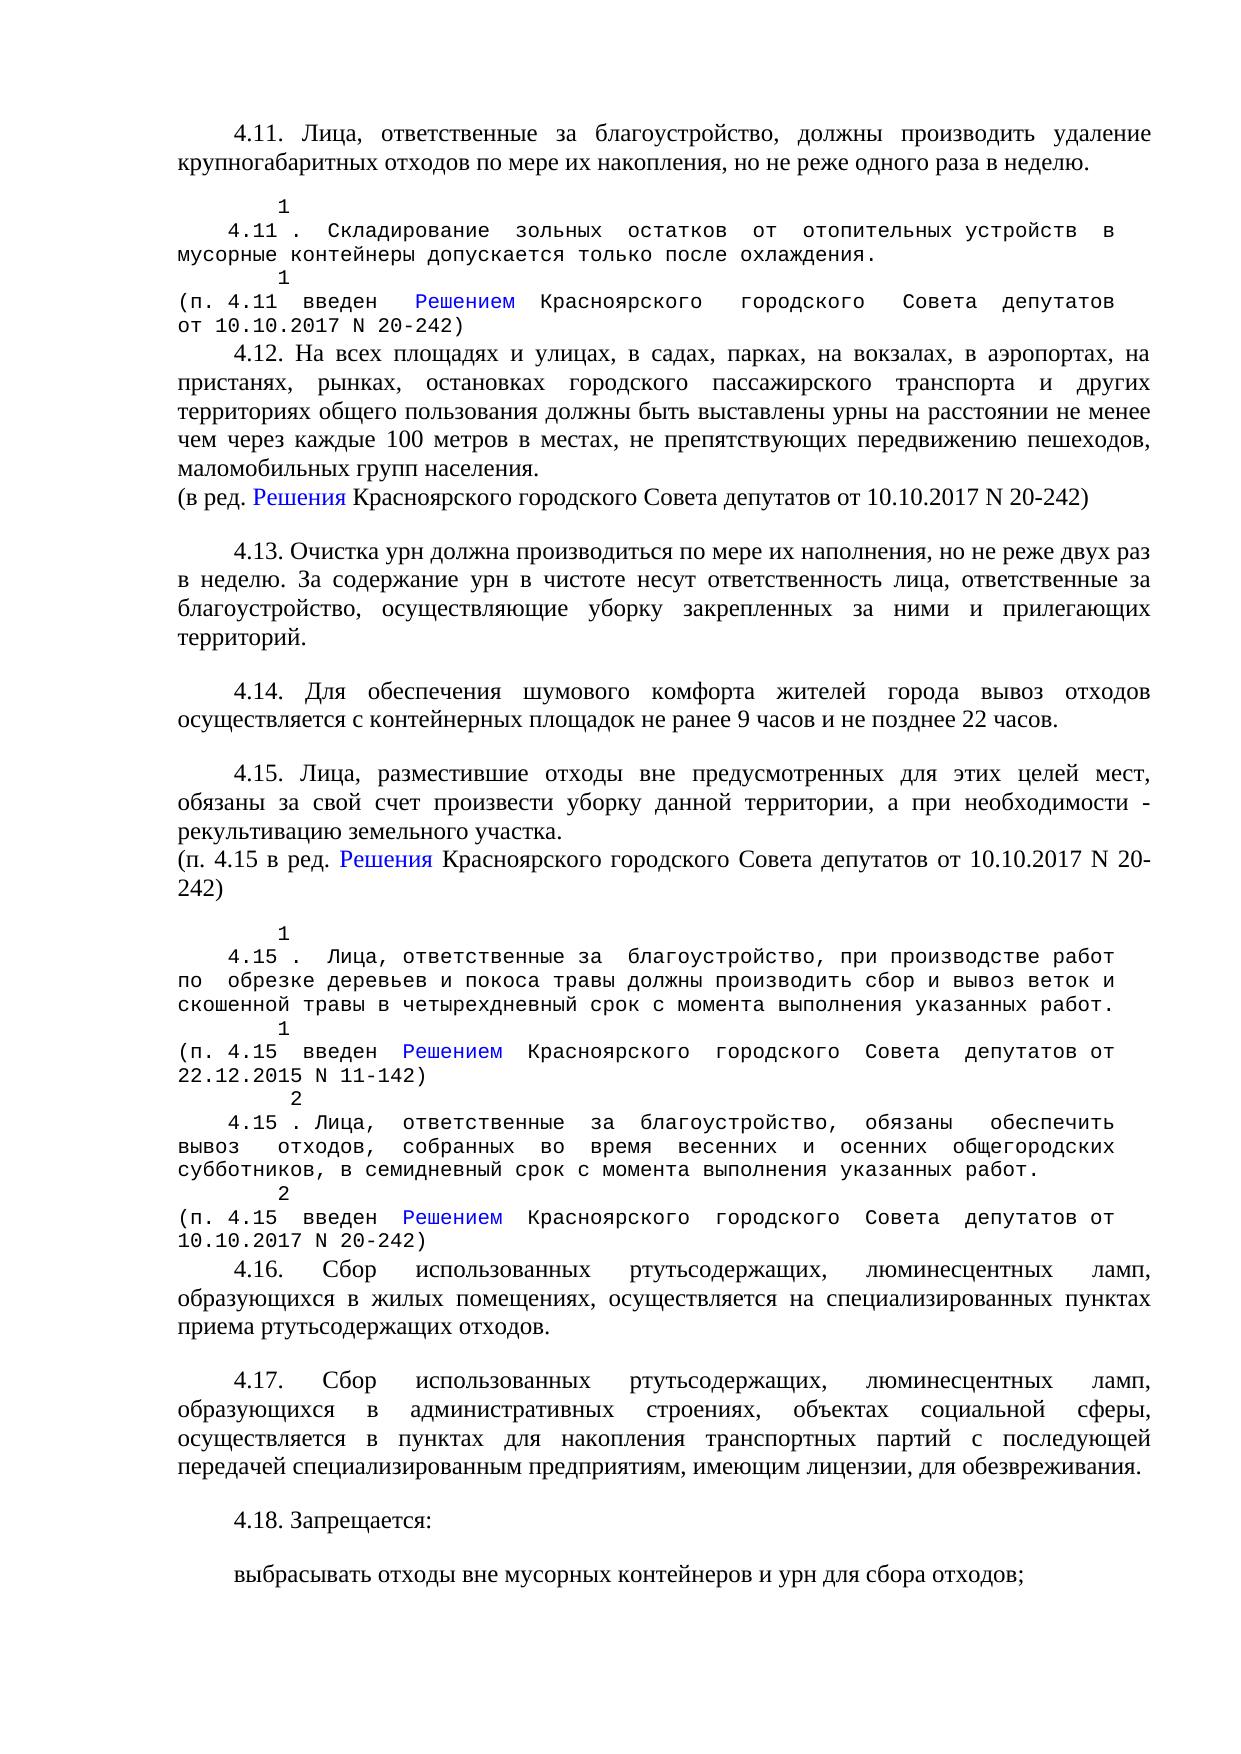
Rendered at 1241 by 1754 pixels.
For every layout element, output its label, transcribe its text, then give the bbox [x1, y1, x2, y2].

text 4.14. Для обеспечения шумового комфорта жителей города вывоз отходов осуществляется с контейнерных площадок не ранее 9 часов и не позднее 22 часов. [177, 676, 1152, 733]
text 2 [177, 1183, 1152, 1207]
text (п. 4.15 в ред. Решения Красноярского городского Совета депутатов от 10.10.2017 N 20-242) [177, 844, 1152, 902]
text вывоз отходов, собранных во время весенних и осенних общегородских [177, 1136, 1152, 1159]
text 1 [177, 196, 1152, 220]
text 1 [177, 923, 1152, 947]
text (в ред. Решения Красноярского городского Совета депутатов от 10.10.2017 N 20-242) [177, 482, 1152, 511]
text 4.15 . Лица, ответственные за благоустройство, при производстве работ [177, 947, 1152, 970]
text 4.12. На всех площадях и улицах, в садах, парках, на вокзалах, в аэропортах, на пристанях, рынках, остановках городского пассажирского транспорта и других территориях общего пользования должны быть выставлены урны на расстоянии не менее чем через каждые 100 метров в местах, не препятствующих передвижению пешеходов, маломобильных групп населения. [177, 338, 1152, 482]
text 22.12.2015 N 11-142) [177, 1065, 1152, 1088]
text 2 [177, 1088, 1152, 1112]
text 4.11 . Складирование зольных остатков от отопительных устройств в [177, 220, 1152, 244]
text выбрасывать отходы вне мусорных контейнеров и урн для сбора отходов; [177, 1559, 1152, 1588]
text 1 [177, 267, 1152, 291]
text 4.18. Запрещается: [177, 1505, 1152, 1534]
text 4.16. Сбор использованных ртутьсодержащих, люминесцентных ламп, образующихся в жилых помещениях, осуществляется на специализированных пунктах приема ртутьсодержащих отходов. [177, 1254, 1152, 1340]
text 4.17. Сбор использованных ртутьсодержащих, люминесцентных ламп, образующихся в административных строениях, объектах социальной сферы, осуществляется в пунктах для накопления транспортных партий с последующей передачей специализированным предприятиям, имеющим лицензии, для обезвреживания. [177, 1365, 1152, 1480]
text скошенной травы в четырехдневный срок с момента выполнения указанных работ. [177, 994, 1152, 1017]
text 4.11. Лица, ответственные за благоустройство, должны производить удаление крупногабаритных отходов по мере их накопления, но не реже одного раза в неделю. [177, 118, 1152, 176]
text (п. 4.15 введен Решением Красноярского городского Совета депутатов от [177, 1041, 1152, 1065]
text по обрезке деревьев и покоса травы должны производить сбор и вывоз веток и [177, 970, 1152, 994]
text 1 [177, 1017, 1152, 1041]
text от 10.10.2017 N 20-242) [177, 315, 1152, 338]
text 4.13. Очистка урн должна производиться по мере их наполнения, но не реже двух раз в неделю. За содержание урн в чистоте несут ответственность лица, ответственные за благоустройство, осуществляющие уборку закрепленных за ними и прилегающих территорий. [177, 536, 1152, 651]
text мусорные контейнеры допускается только после охлаждения. [177, 244, 1152, 267]
text (п. 4.11 введен Решением Красноярского городского Совета депутатов [177, 291, 1152, 315]
text субботников, в семидневный срок с момента выполнения указанных работ. [177, 1159, 1152, 1183]
text 4.15. Лица, разместившие отходы вне предусмотренных для этих целей мест, обязаны за свой счет произвести уборку данной территории, а при необходимости - рекультивацию земельного участка. [177, 758, 1152, 844]
text (п. 4.15 введен Решением Красноярского городского Совета депутатов от [177, 1207, 1152, 1230]
text 10.10.2017 N 20-242) [177, 1230, 1152, 1254]
text 4.15 . Лица, ответственные за благоустройство, обязаны обеспечить [177, 1112, 1152, 1136]
